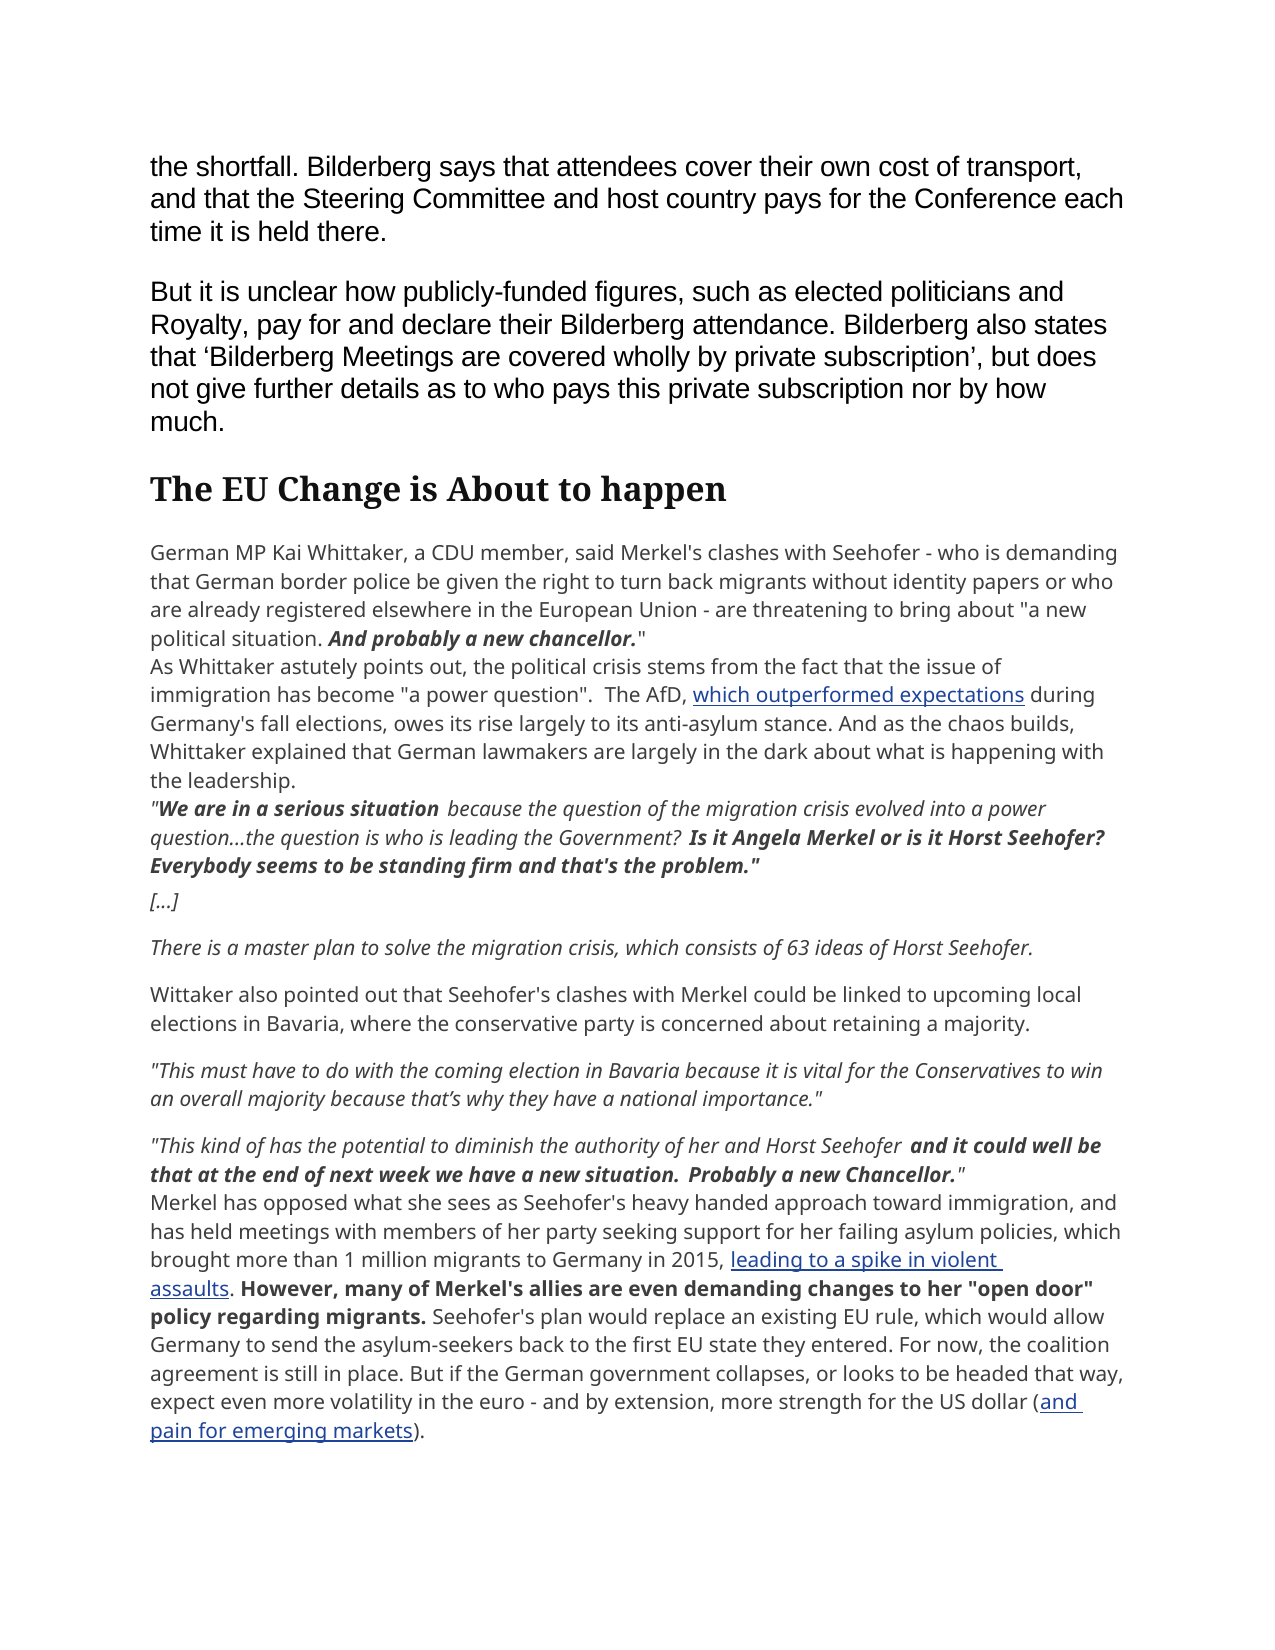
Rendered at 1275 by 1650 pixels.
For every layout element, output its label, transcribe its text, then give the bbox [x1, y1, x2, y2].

text Merkel has opposed what she sees as Seehofer's heavy handed approach toward immigration, and has held meetings with members of her party seeking support for her failing asylum policies, which brought more than 1 million migrants to Germany in 2015, leading to a spike in violent assaults. However, many of Merkel's allies are even demanding changes to her "open door" policy regarding migrants. Seehofer's plan would replace an existing EU rule, which would allow Germany to send the asylum-seekers back to the first EU state they entered. For now, the coalition agreement is still in place. But if the German government collapses, or looks to be headed that way, expect even more volatility in the euro - and by extension, more strength for the US dollar (and pain for emerging markets). [150, 1188, 1125, 1444]
text [...] [150, 886, 1125, 914]
text "We are in a serious situation because the question of the migration crisis evolved into a power question...the question is who is leading the Government? Is it Angela Merkel or is it Horst Seehofer? Everybody seems to be standing firm and that's the problem." [150, 794, 1125, 880]
text There is a master plan to solve the migration crisis, which consists of 63 ideas of Horst Seehofer. [150, 933, 1125, 962]
text As Whittaker astutely points out, the political crisis stems from the fact that the issue of immigration has become "a power question". The AfD, which outperformed expectations during Germany's fall elections, owes its rise largely to its anti-asylum stance. And as the chaos builds, Whittaker explained that German lawmakers are largely in the dark about what is happening with the leadership. [150, 652, 1125, 794]
text German MP Kai Whittaker, a CDU member, said Merkel's clashes with Seehofer - who is demanding that German border police be given the right to turn back migrants without identity papers or who are already registered elsewhere in the European Union - are threatening to bring about "a new political situation. And probably a new chancellor." [150, 538, 1125, 652]
text "This must have to do with the coming election in Bavaria because it is vital for the Conservatives to win an overall majority because that’s why they have a national importance." [150, 1056, 1125, 1113]
text The EU Change is About to happen [150, 465, 1125, 511]
text Wittaker also pointed out that Seehofer's clashes with Merkel could be linked to upcoming local elections in Bavaria, where the conservative party is concerned about retaining a majority. [150, 980, 1125, 1037]
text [150, 150, 1125, 247]
text But it is unclear how publicly-funded figures, such as elected politicians and Royalty, pay for and declare their Bilderberg attendance. Bilderberg also states that ‘Bilderberg Meetings are covered wholly by private subscription’, but does not give further details as to who pays this private subscription nor by how much. [150, 275, 1125, 437]
text "This kind of has the potential to diminish the authority of her and Horst Seehofer and it could well be that at the end of next week we have a new situation. Probably a new Chancellor." [150, 1132, 1125, 1188]
